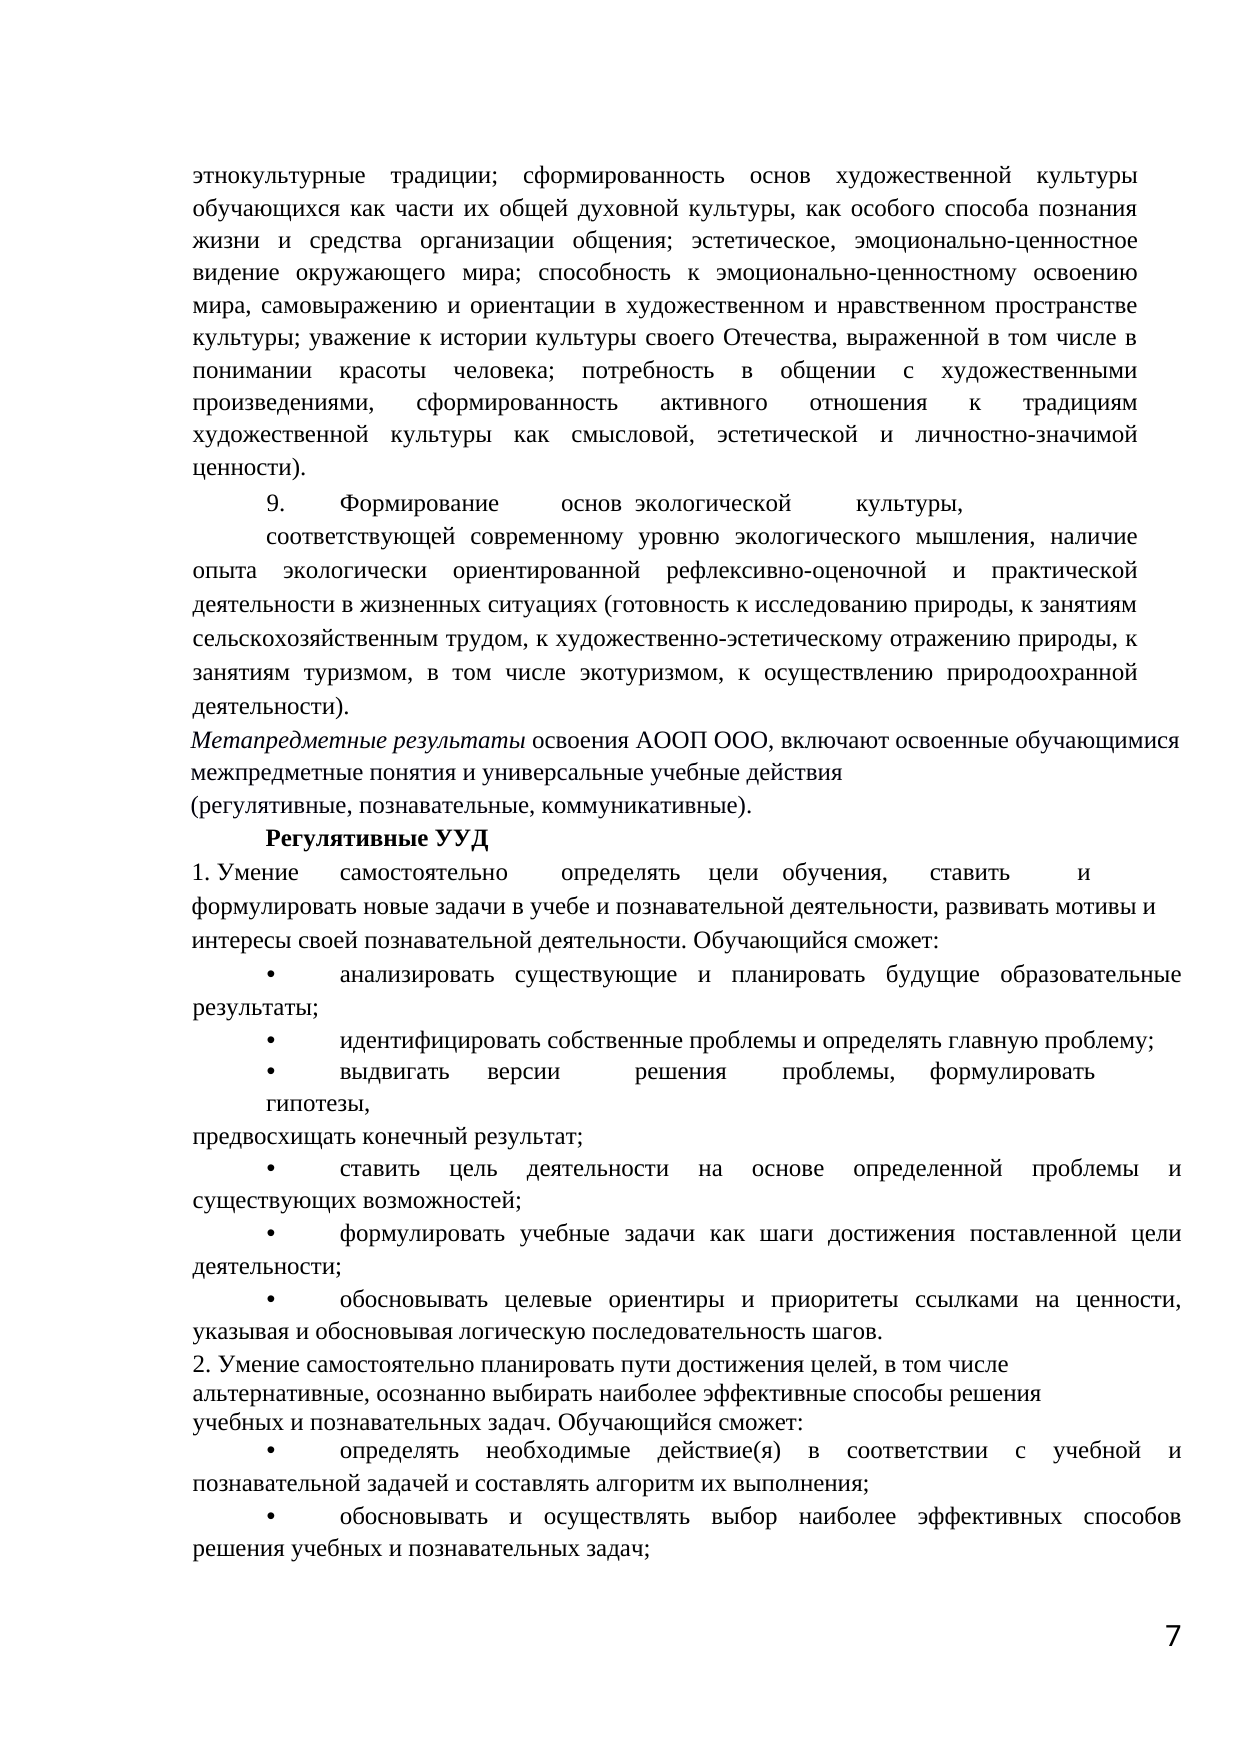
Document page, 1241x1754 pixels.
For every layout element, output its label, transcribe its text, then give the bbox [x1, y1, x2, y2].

list ставить цель деятельности на основе определенной проблемы и существующих возможностей; [192, 1153, 1182, 1214]
list Формирование основ экологической культуры, соответствующей современному уровню экологического мышления, наличие опыта экологически ориентированной рефлексивно-оценочной и практической деятельности в жизненных ситуациях (готовность к исследованию природы, к занятиям сельскохозяйственным трудом, к художественно-эстетическому отражению природы, к занятиям туризмом, в том числе экотуризмом, к осуществлению природоохранной деятельности). [192, 488, 1138, 719]
list анализировать существующие и планировать будущие образовательные результаты; [192, 959, 1182, 1021]
list выдвигать версии решения проблемы, формулировать гипотезы, [192, 1056, 1182, 1117]
list определять необходимые действие(я) в соответствии с учебной и познавательной задачей и составлять алгоритм их выполнения; [192, 1436, 1182, 1497]
list идентифицировать собственные проблемы и определять главную проблему; [192, 1025, 1182, 1054]
list формулировать учебные задачи как шаги достижения поставленной цели деятельности; [192, 1218, 1182, 1280]
list обосновывать и осуществлять выбор наиболее эффективных способов решения учебных и познавательных задач; [192, 1501, 1182, 1562]
text Регулятивные УУД [265, 823, 1182, 851]
text 1. Умение самостоятельно определять цели обучения, ставить и формулировать новые задачи в учебе и познавательной деятельности, развивать мотивы и интересы своей познавательной деятельности. Обучающийся сможет: [191, 857, 1183, 954]
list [192, 160, 1138, 481]
list обосновывать целевые ориентиры и приоритеты ссылками на ценности, указывая и обосновывая логическую последовательность шагов. [192, 1284, 1182, 1345]
text Метапредметные результаты освоения АООП ООО, включают освоенные обучающимися межпредметные понятия и универсальные учебные действия [190, 725, 1183, 786]
text предвосхищать конечный результат; [192, 1121, 1182, 1150]
text 2. Умение самостоятельно планировать пути достижения целей, в том числе альтернативные, осознанно выбирать наиболее эффективные способы решения учебных и познавательных задач. Обучающийся сможет: [192, 1349, 1138, 1436]
text (регулятивные, познавательные, коммуникативные). [190, 790, 1183, 818]
